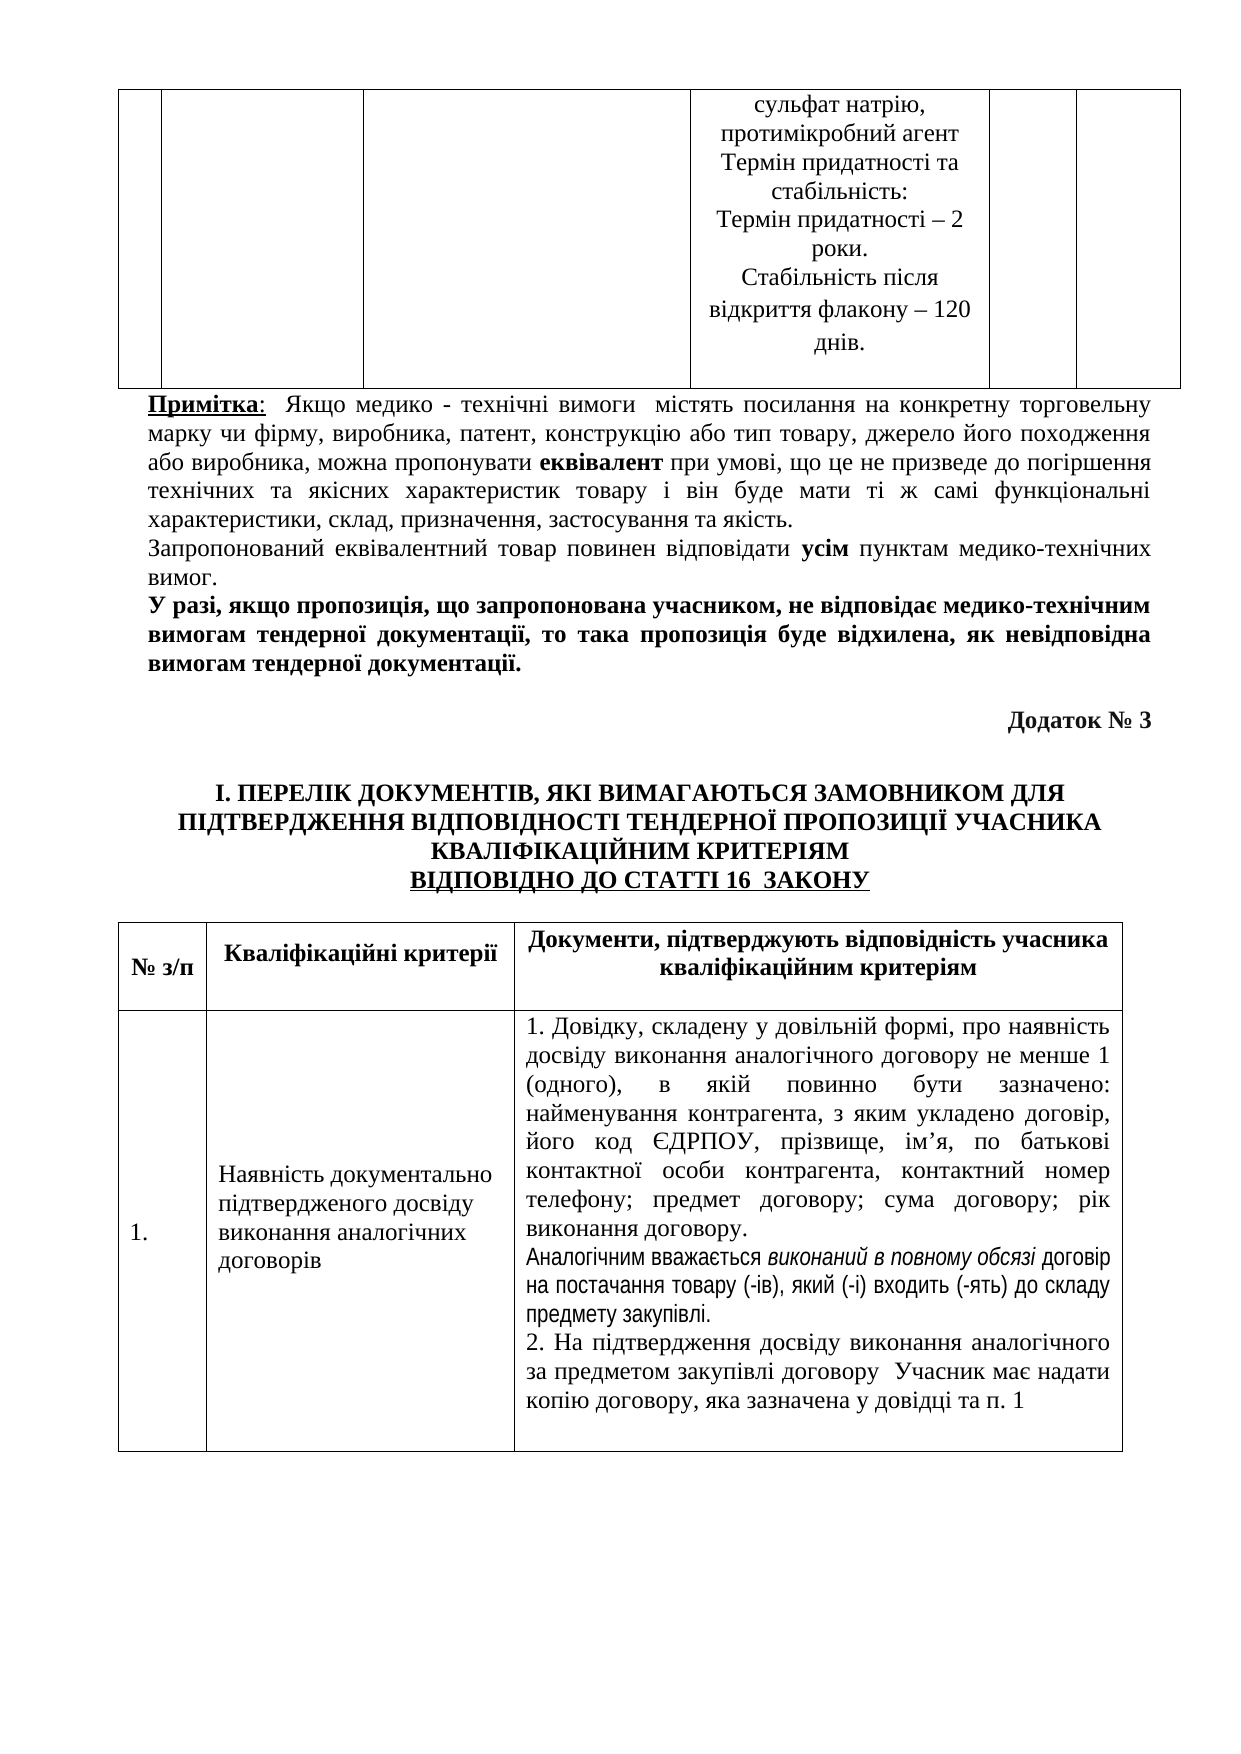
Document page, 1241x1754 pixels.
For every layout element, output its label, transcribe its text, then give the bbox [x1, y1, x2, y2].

table_cell 1. [119, 1011, 206, 1451]
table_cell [691, 90, 989, 388]
text I. ПЕРЕЛІК ДОКУМЕНТІВ, ЯКІ ВИМАГАЮТЬСЯ ЗАМОВНИКОМ ДЛЯ ПІДТВЕРДЖЕННЯ ВІДПОВІДНОСТІ ТЕНДЕРНОЇ ПРОПОЗИЦІЇ УЧАСНИКА КВАЛІФІКАЦІЙНИМ КРИТЕРІЯМ [148, 778, 1132, 865]
table_cell Наявність документально підтвердженого досвіду виконання аналогічних договорів [207, 1011, 514, 1451]
table_header № з/п [119, 923, 206, 1010]
table_cell 7 [1077, 90, 1180, 388]
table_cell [162, 90, 363, 388]
table_cell шт [990, 90, 1076, 388]
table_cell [364, 90, 690, 388]
table_header Кваліфікаційні критерії [207, 923, 514, 1010]
text Примітка: Якщо медико - технічні вимоги містять посилання на конкретну торговельну марку чи фірму, виробника, патент, конструкцію або тип товару, джерело його походження або виробника, можна пропонувати еквівалент при умові, що це не призведе до погіршення технічних та якісних характеристик товару і він буде мати ті ж самі функціональні характеристики, склад, призначення, застосування та якість. [148, 389, 1152, 533]
text У разі, якщо пропозиція, що запропонована учасником, не відповідає медико-технічним вимогам тендерної документації, то така пропозиція буде відхилена, як невідповідна вимогам тендерної документації. [148, 590, 1152, 677]
table_cell 4 [119, 90, 161, 388]
text Додаток № 3 [148, 705, 1152, 734]
table_header Документи, підтверджують відповідність учасника кваліфікаційним критеріям [515, 923, 1122, 1010]
table_cell 1. Довідку, складену у довільній формі, про наявність досвіду виконання аналогічного договору не менше 1 (одного), в якій повинно бути зазначено: найменування контрагента, з яким укладено договір, його код ЄДРПОУ, прізвище, ім’я, по батькові контактної особи контрагента, контактний номер телефону; предмет договору; сума договору; рік виконання договору. Аналогічним вважається виконаний в повному обсязі договір на постачання товару (-ів), який (-і) входить (-ять) до складу предмету закупівлі. 2. На підтвердження досвіду виконання аналогічного за предметом закупівлі договору Учасник має надати копію договору, яка зазначена у довідці та п. 1 [515, 1011, 1122, 1451]
text ВІДПОВІДНО ДО СТАТТІ 16 ЗАКОНУ [148, 865, 1132, 893]
text Запропонований еквівалентний товар повинен відповідати усім пунктам медико-технічних вимог. [148, 533, 1152, 590]
